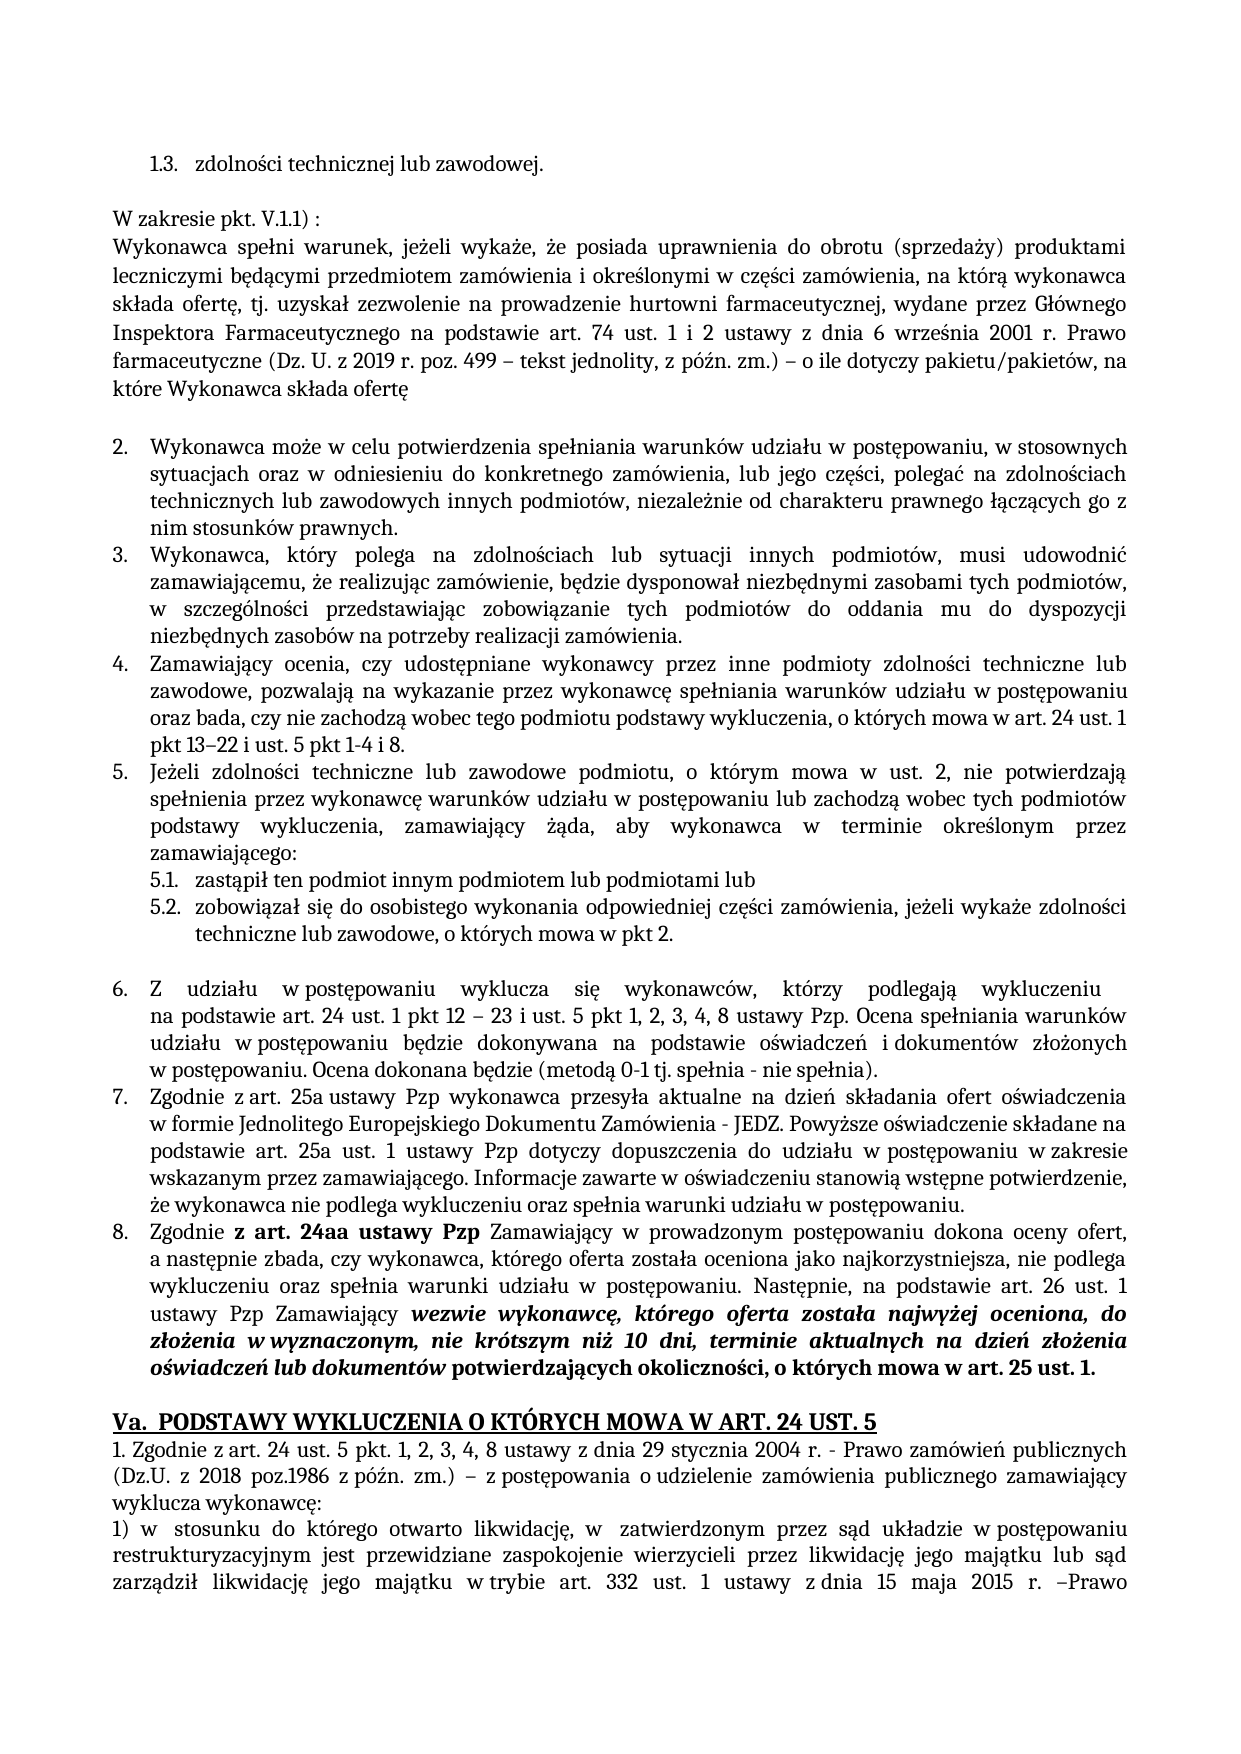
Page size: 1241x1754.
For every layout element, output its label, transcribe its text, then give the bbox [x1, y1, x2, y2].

list Jeżeli zdolności techniczne lub zawodowe podmiotu, o którym mowa w ust. 2, nie potwierdzają spełnienia przez wykonawcę warunków udziału w postępowaniu lub zachodzą wobec tych podmiotów podstawy wykluczenia, zamawiający żąda, aby wykonawca w terminie określonym przez zamawiającego: [112, 758, 1128, 866]
text Va. PODSTAWY WYKLUCZENIA O KTÓRYCH MOWA W ART. 24 UST. 5 [112, 1408, 1128, 1437]
list Z udziału w postępowaniu wyklucza się wykonawców, którzy podlegają wykluczeniu na podstawie art. 24 ust. 1 pkt 12 – 23 i ust. 5 pkt 1, 2, 3, 4, 8 ustawy Pzp. Ocena spełniania warunków udziału w postępowaniu będzie dokonywana na podstawie oświadczeń i dokumentów złożonych w postępowaniu. Ocena dokonana będzie (metodą 0-1 tj. spełnia - nie spełnia). [112, 975, 1128, 1083]
list Zamawiający ocenia, czy udostępniane wykonawcy przez inne podmioty zdolności techniczne lub zawodowe, pozwalają na wykazanie przez wykonawcę spełniania warunków udziału w postępowaniu oraz bada, czy nie zachodzą wobec tego podmiotu podstawy wykluczenia, o których mowa w art. 24 ust. 1 pkt 13–22 i ust. 5 pkt 1-4 i 8. [112, 650, 1128, 758]
list Wykonawca może w celu potwierdzenia spełniania warunków udziału w postępowaniu, w stosownych sytuacjach oraz w odniesieniu do konkretnego zamówienia, lub jego części, polegać na zdolnościach technicznych lub zawodowych innych podmiotów, niezależnie od charakteru prawnego łączących go z nim stosunków prawnych. [112, 433, 1128, 541]
list zobowiązał się do osobistego wykonania odpowiedniej części zamówienia, jeżeli wykaże zdolności techniczne lub zawodowe, o których mowa w pkt 2. [150, 893, 1128, 948]
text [112, 1516, 1128, 1595]
list Zgodnie z art. 24aa ustawy Pzp Zamawiający w prowadzonym postępowaniu dokona oceny ofert, a następnie zbada, czy wykonawca, którego oferta została oceniona jako najkorzystniejsza, nie podlega wykluczeniu oraz spełnia warunki udziału w postępowaniu. Następnie, na podstawie art. 26 ust. 1 ustawy Pzp Zamawiający wezwie wykonawcę, którego oferta została najwyżej oceniona, do złożenia w wyznaczonym, nie krótszym niż 10 dni, terminie aktualnych na dzień złożenia oświadczeń lub dokumentów potwierdzających okoliczności, o których mowa w art. 25 ust. 1. [112, 1218, 1128, 1381]
text Wykonawca spełni warunek, jeżeli wykaże, że posiada uprawnienia do obrotu (sprzedaży) produktami leczniczymi będącymi przedmiotem zamówienia i określonymi w części zamówienia, na którą wykonawca składa ofertę, tj. uzyskał zezwolenie na prowadzenie hurtowni farmaceutycznej, wydane przez Głównego Inspektora Farmaceutycznego na podstawie art. 74 ust. 1 i 2 ustawy z dnia 6 września 2001 r. Prawo farmaceutyczne (Dz. U. z 2019 r. poz. 499 – tekst jednolity, z późn. zm.) – o ile dotyczy pakietu/pakietów, na które Wykonawca składa ofertę [112, 234, 1128, 402]
list zdolności technicznej lub zawodowej. [150, 150, 1128, 177]
text 1. Zgodnie z art. 24 ust. 5 pkt. 1, 2, 3, 4, 8 ustawy z dnia 29 stycznia 2004 r. - Prawo zamówień publicznych (Dz.U. z 2018 poz.1986 z późn. zm.) – z postępowania o udzielenie zamówienia publicznego zamawiający wyklucza wykonawcę: [112, 1437, 1128, 1516]
list zastąpił ten podmiot innym podmiotem lub podmiotami lub [150, 866, 1128, 893]
text W zakresie pkt. V.1.1) : [112, 206, 1128, 232]
list Wykonawca, który polega na zdolnościach lub sytuacji innych podmiotów, musi udowodnić zamawiającemu, że realizując zamówienie, będzie dysponował niezbędnymi zasobami tych podmiotów, w szczególności przedstawiając zobowiązanie tych podmiotów do oddania mu do dyspozycji niezbędnych zasobów na potrzeby realizacji zamówienia. [112, 541, 1128, 650]
list Zgodnie z art. 25a ustawy Pzp wykonawca przesyła aktualne na dzień składania ofert oświadczenia w formie Jednolitego Europejskiego Dokumentu Zamówienia - JEDZ. Powyższe oświadczenie składane na podstawie art. 25a ust. 1 ustawy Pzp dotyczy dopuszczenia do udziału w postępowaniu w zakresie wskazanym przez zamawiającego. Informacje zawarte w oświadczeniu stanowią wstępne potwierdzenie, że wykonawca nie podlega wykluczeniu oraz spełnia warunki udziału w postępowaniu. [112, 1083, 1128, 1218]
